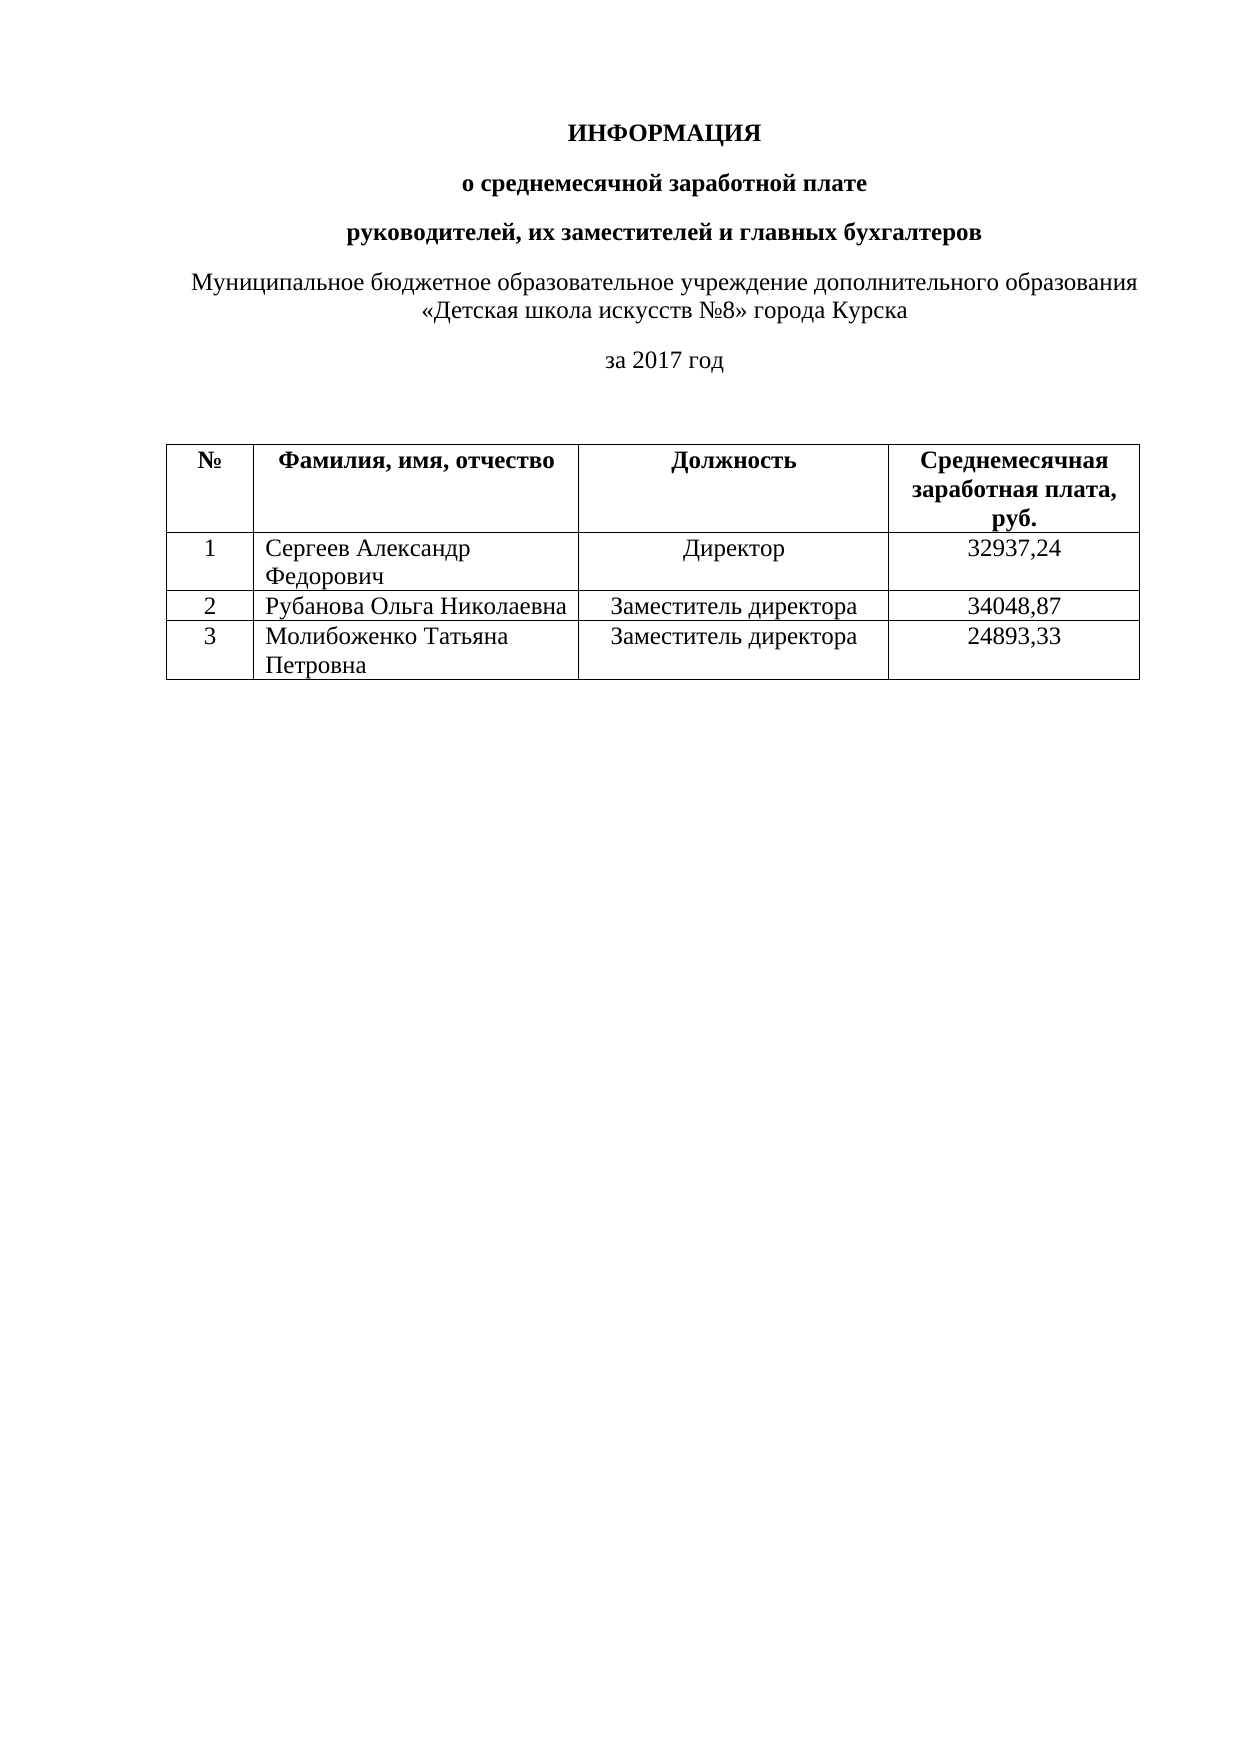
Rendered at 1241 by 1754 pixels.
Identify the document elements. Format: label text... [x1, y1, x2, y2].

table_cell 3 [167, 621, 253, 678]
table_header № [167, 445, 253, 532]
table_cell Заместитель директора [579, 621, 888, 678]
table_cell Заместитель директора [579, 591, 888, 620]
text руководителей, их заместителей и главных бухгалтеров [177, 217, 1152, 246]
table_cell Молибоженко Татьяна Петровна [254, 621, 578, 678]
text Муниципальное бюджетное образовательное учреждение дополнительного образования «Детская школа искусств №8» города Курска [177, 267, 1152, 324]
table_cell 32937,24 [889, 533, 1139, 590]
text ИНФОРМАЦИЯ [177, 118, 1152, 147]
table_cell Директор [579, 533, 888, 590]
table_header Среднемесячная заработная плата, руб. [889, 445, 1139, 532]
table_cell 34048,87 [889, 591, 1139, 620]
table_cell Сергеев Александр Федорович [254, 533, 578, 590]
text о среднемесячной заработной плате [177, 168, 1152, 196]
table_cell 24893,33 [889, 621, 1139, 678]
table_header Должность [579, 445, 888, 532]
text за 2017 год [177, 345, 1152, 374]
table_cell 1 [167, 533, 253, 590]
table_cell 2 [167, 591, 253, 620]
table_cell Рубанова Ольга Николаевна [254, 591, 578, 620]
table_header Фамилия, имя, отчество [254, 445, 578, 532]
